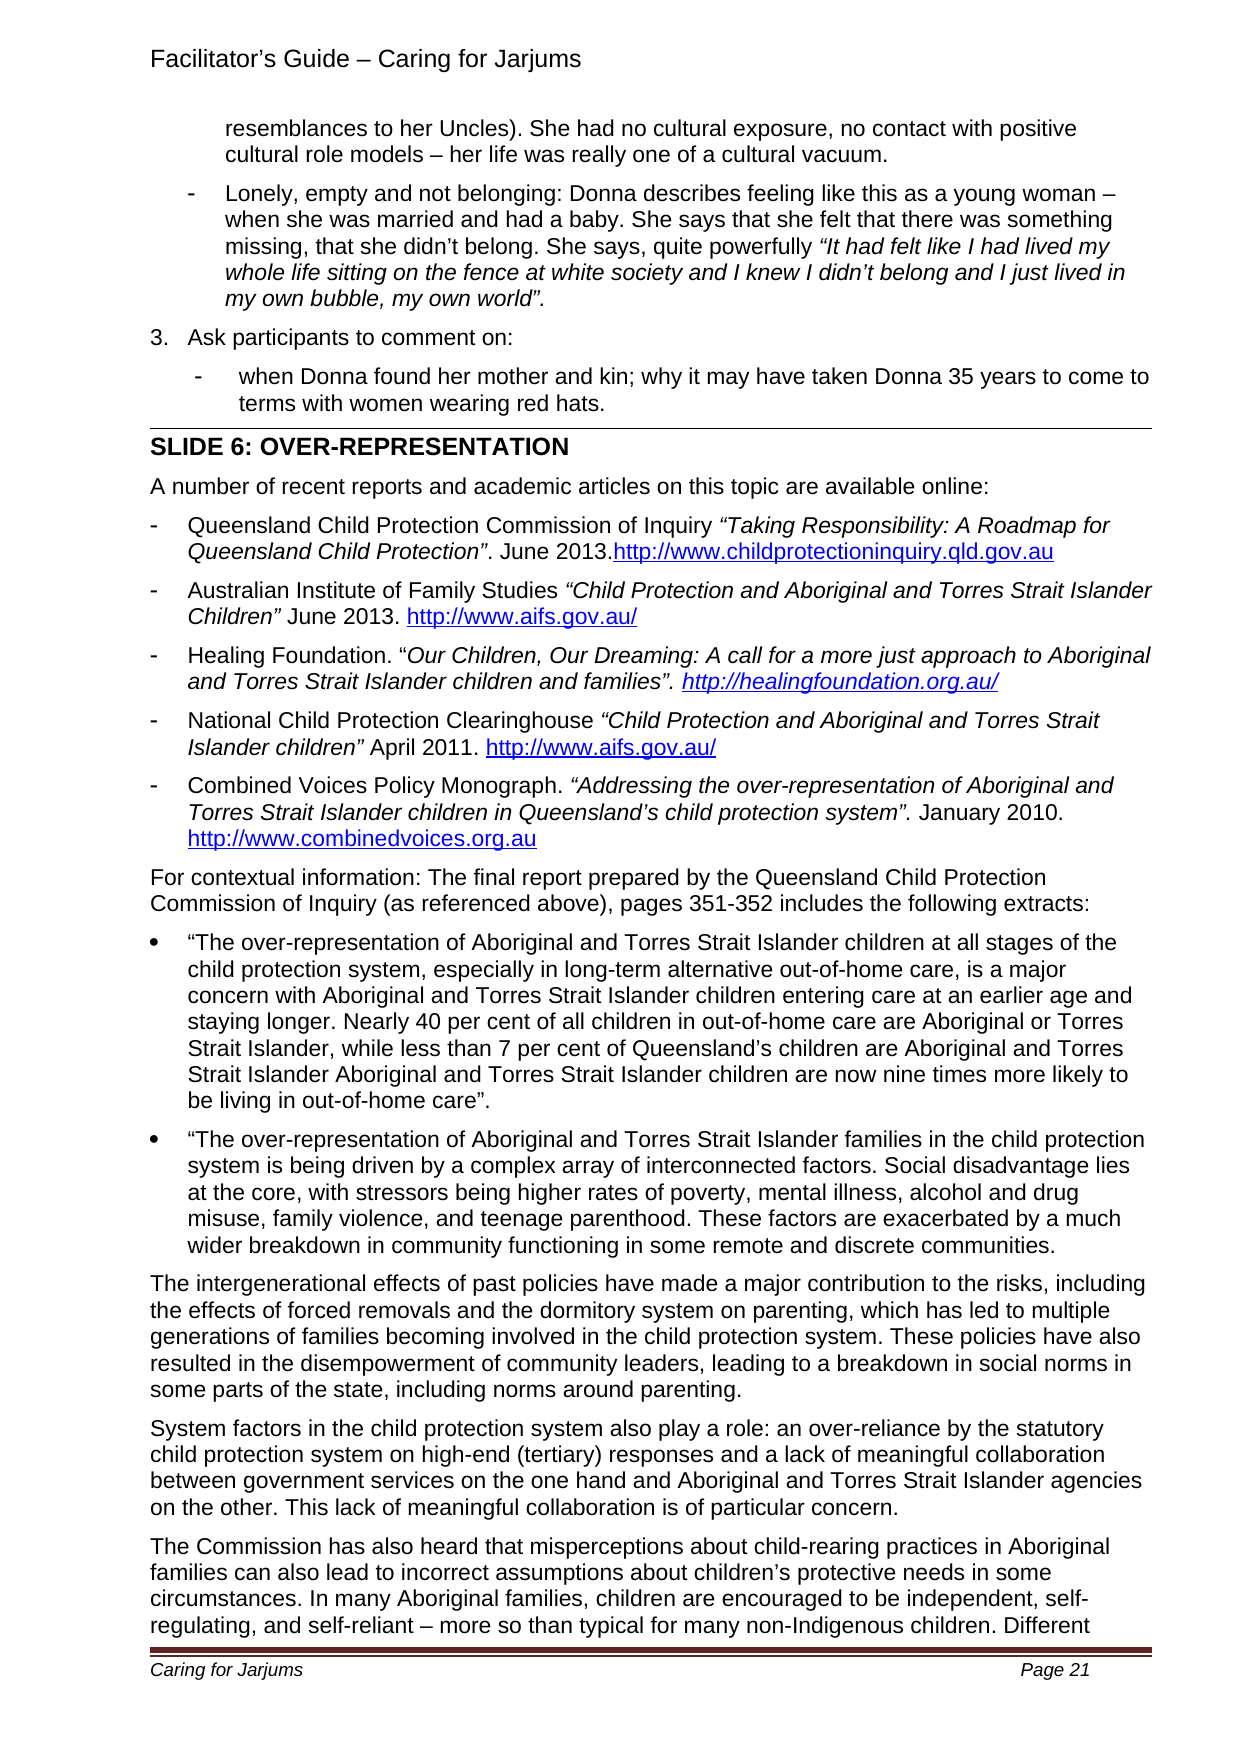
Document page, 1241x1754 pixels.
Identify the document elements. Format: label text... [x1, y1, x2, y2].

list Queensland Child Protection Commission of Inquiry “Taking Responsibility: A Roadmap for Queensland Child Protection”. June 2013.http://www.childprotectioninquiry.qld.gov.au [150, 512, 1152, 564]
text For contextual information: The final report prepared by the Queensland Child Protection Commission of Inquiry (as referenced above), pages 351-352 includes the following extracts: [150, 864, 1152, 917]
text The intergenerational effects of past policies have made a major contribution to the risks, including the effects of forced removals and the dormitory system on parenting, which has led to multiple generations of families becoming involved in the child protection system. These policies have also resulted in the disempowerment of community leaders, leading to a breakdown in social norms in some parts of the state, including norms around parenting. [150, 1270, 1152, 1402]
list Healing Foundation. “Our Children, Our Dreaming: A call for a more just approach to Aboriginal and Torres Strait Islander children and families”. http://healingfoundation.org.au/ [150, 642, 1152, 695]
list National Child Protection Clearinghouse “Child Protection and Aboriginal and Torres Strait Islander children” April 2011. http://www.aifs.gov.au/ [150, 707, 1152, 760]
text A number of recent reports and academic articles on this topic are available online: [150, 473, 1152, 499]
list “The over-representation of Aboriginal and Torres Strait Islander children at all stages of the child protection system, especially in long-term alternative out-of-home care, is a major concern with Aboriginal and Torres Strait Islander children entering care at an earlier age and staying longer. Nearly 40 per cent of all children in out-of-home care are Aboriginal or Torres Strait Islander, while less than 7 per cent of Queensland’s children are Aboriginal and Torres Strait Islander Aboriginal and Torres Strait Islander children are now nine times more likely to be living in out-of-home care”. [150, 929, 1152, 1114]
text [150, 1533, 1152, 1638]
list “The over-representation of Aboriginal and Torres Strait Islander families in the child protection system is being driven by a complex array of interconnected factors. Social disadvantage lies at the core, with stressors being higher rates of poverty, mental illness, alcohol and drug misuse, family violence, and teenage parenthood. These factors are exacerbated by a much wider breakdown in community functioning in some remote and discrete communities. [150, 1126, 1152, 1258]
list Lonely, empty and not belonging: Donna describes feeling like this as a young woman – when she was married and had a baby. She says that she felt that there was something missing, that she didn’t belong. She says, quite powerfully “It had felt like I had lived my whole life sitting on the fence at white society and I knew I didn’t belong and I just lived in my own bubble, my own world”. [187, 180, 1152, 312]
list when Donna found her mother and kin; why it may have taken Donna 35 years to come to terms with women wearing red hats. [194, 363, 1152, 416]
text System factors in the child protection system also play a role: an over-reliance by the statutory child protection system on high-end (tertiary) responses and a lack of meaningful collaboration between government services on the one hand and Aboriginal and Torres Strait Islander agencies on the other. This lack of meaningful collaboration is of particular concern. [150, 1415, 1152, 1520]
list Australian Institute of Family Studies “Child Protection and Aboriginal and Torres Strait Islander Children” June 2013. http://www.aifs.gov.au/ [150, 577, 1152, 629]
list Ask participants to comment on: [150, 324, 1152, 351]
text SLIDE 6: OVER-REPRESENTATION [150, 429, 1152, 460]
list Combined Voices Policy Monograph. “Addressing the over-representation of Aboriginal and Torres Strait Islander children in Queensland’s child protection system”. January 2010. http://www.combinedvoices.org.au [150, 772, 1152, 851]
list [187, 115, 1152, 167]
